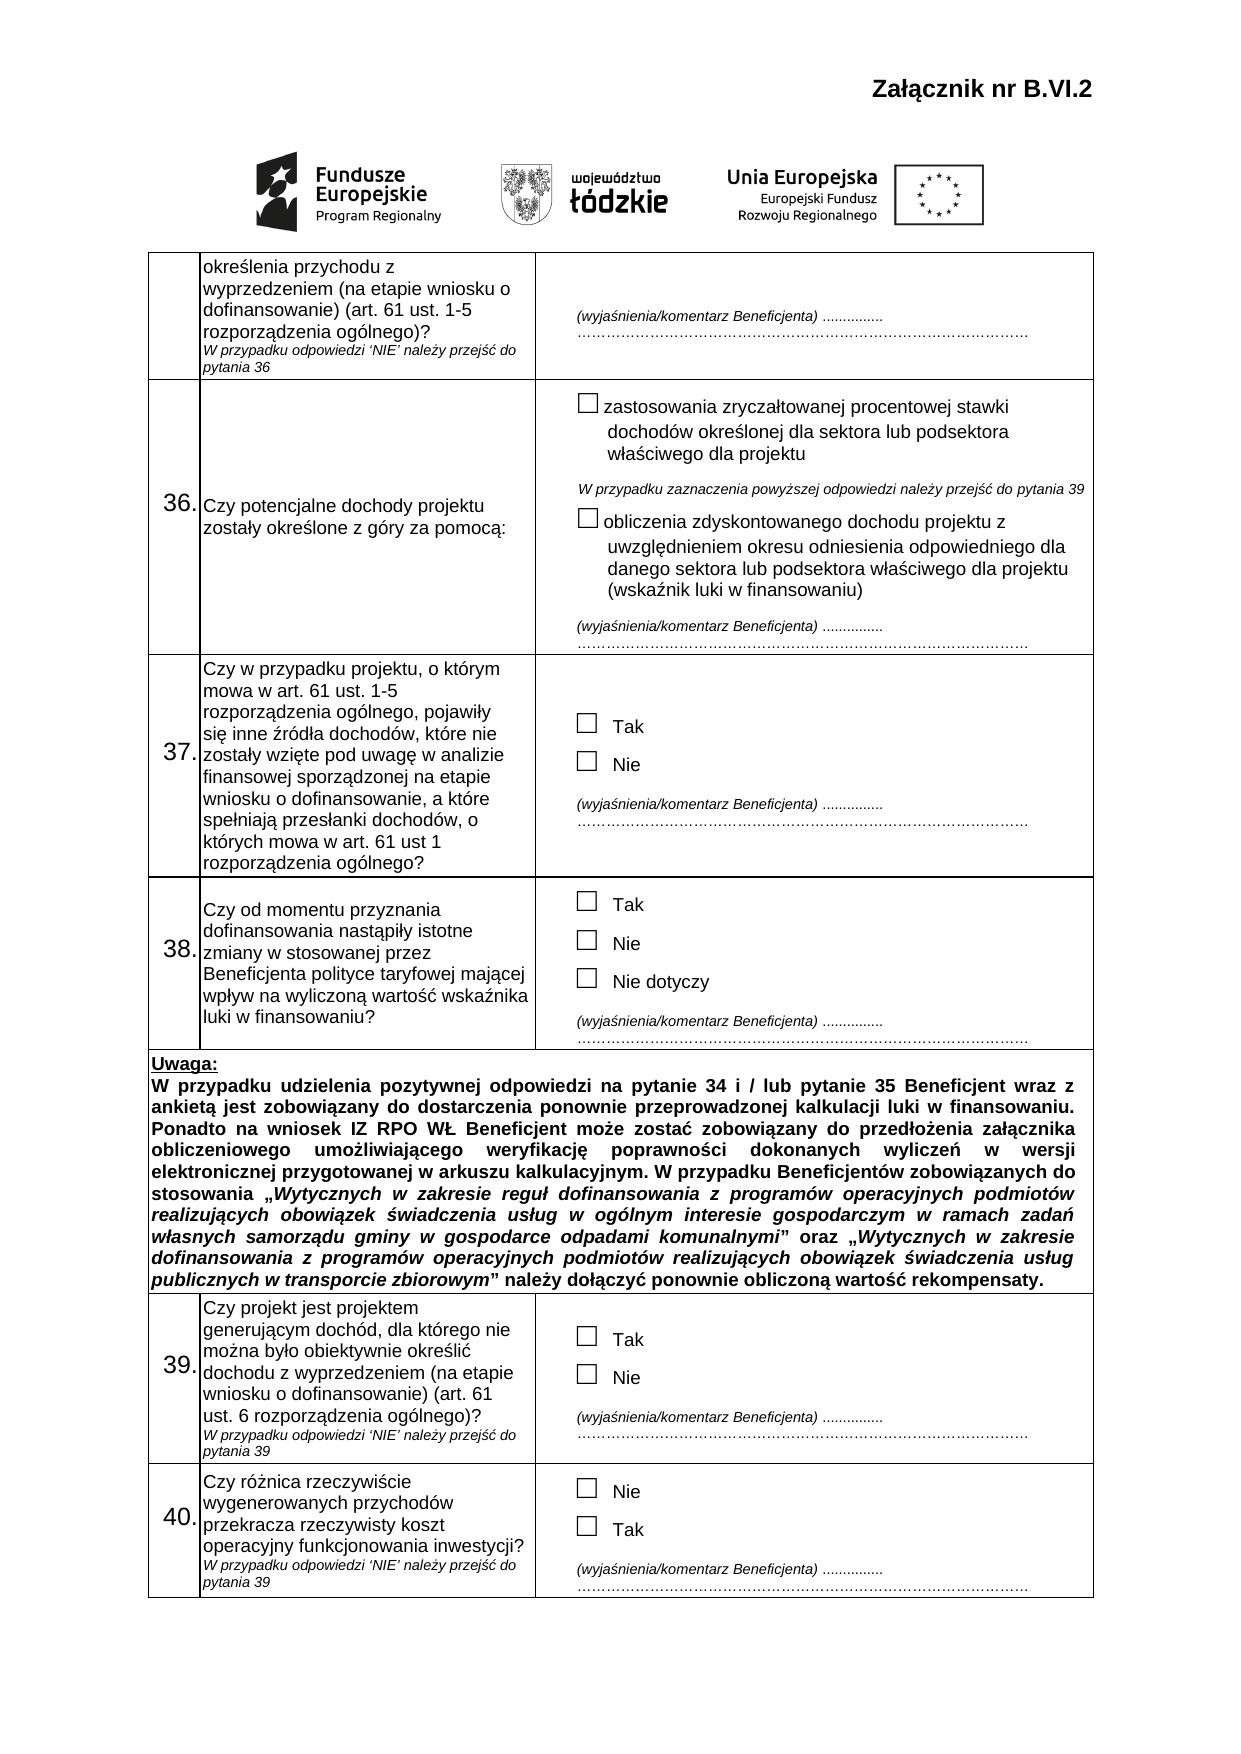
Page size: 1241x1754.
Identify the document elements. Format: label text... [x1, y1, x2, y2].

table_cell [149, 1464, 199, 1597]
table_cell [149, 380, 199, 654]
table_cell □ Tak □ Nie □ Nie dotyczy (wyjaśnienia/komentarz Beneficjenta) ...............………………………………………………………………………………… [536, 878, 1093, 1049]
table_cell □ zastosowania zryczałtowanej procentowej stawki dochodów określonej dla sektora lub podsektora właściwego dla projektu W przypadku zaznaczenia powyższej odpowiedzi należy przejść do pytania 39 □ obliczenia zdyskontowanego dochodu projektu z uwzględnieniem okresu odniesienia odpowiedniego dla danego sektora lub podsektora właściwego dla projektu (wskaźnik luki w finansowaniu) (wyjaśnienia/komentarz Beneficjenta) ...............………………………………………………………………………………… [536, 380, 1093, 654]
table_cell [149, 878, 199, 1049]
table_cell [149, 655, 199, 876]
table_cell Czy potencjalne dochody projektu zostały określone z góry za pomocą: [201, 380, 535, 654]
table_cell Czy projekt jest projektem generującym dochód, dla którego nie można było obiektywnie określić dochodu z wyprzedzeniem (na etapie wniosku o dofinansowanie) (art. 61 ust. 6 rozporządzenia ogólnego)? W przypadku odpowiedzi ‘NIE’ należy przejść do pytania 39 [201, 1294, 535, 1463]
table_cell Czy od momentu przyznania dofinansowania nastąpiły istotne zmiany w stosowanej przez Beneficjenta polityce taryfowej mającej wpływ na wyliczoną wartość wskaźnika luki w finansowaniu? [201, 878, 535, 1049]
table_cell [149, 253, 199, 378]
table_cell Czy różnica rzeczywiście wygenerowanych przychodów przekracza rzeczywisty koszt operacyjny funkcjonowania inwestycji? W przypadku odpowiedzi ‘NIE’ należy przejść do pytania 39 [201, 1464, 535, 1597]
table_cell [149, 1294, 199, 1463]
table_cell Uwaga: W przypadku udzielenia pozytywnej odpowiedzi na pytanie 34 i / lub pytanie 35 Beneficjent wraz z ankietą jest zobowiązany do dostarczenia ponownie przeprowadzonej kalkulacji luki w finansowaniu. Ponadto na wniosek IZ RPO WŁ Beneficjent może zostać zobowiązany do przedłożenia załącznika obliczeniowego umożliwiającego weryfikację poprawności dokonanych wyliczeń w wersji elektronicznej przygotowanej w arkuszu kalkulacyjnym. W przypadku Beneficjentów zobowiązanych do stosowania „Wytycznych w zakresie reguł dofinansowania z programów operacyjnych podmiotów realizujących obowiązek świadczenia usług w ogólnym interesie gospodarczym w ramach zadań własnych samorządu gminy w gospodarce odpadami komunalnymi” oraz „Wytycznych w zakresie dofinansowania z programów operacyjnych podmiotów realizujących obowiązek świadczenia usług publicznych w transporcie zbiorowym” należy dołączyć ponownie obliczoną wartość rekompensaty. [149, 1050, 1093, 1293]
table_cell Czy w przypadku projektu, o którym mowa w art. 61 ust. 1-5 rozporządzenia ogólnego, pojawiły się inne źródła dochodów, które nie zostały wzięte pod uwagę w analizie finansowej sporządzonej na etapie wniosku o dofinansowanie, a które spełniają przesłanki dochodów, o których mowa w art. 61 ust 1 rozporządzenia ogólnego? [201, 655, 535, 876]
picture [236, 131, 1004, 252]
table_cell □ Nie □ Tak (wyjaśnienia/komentarz Beneficjenta) ...............………………………………………………………………………………… [536, 1464, 1093, 1597]
table_cell □ Tak □ Nie (wyjaśnienia/komentarz Beneficjenta) ...............………………………………………………………………………………… [536, 253, 1093, 378]
table_cell □ Tak □ Nie (wyjaśnienia/komentarz Beneficjenta) ...............………………………………………………………………………………… [536, 655, 1093, 876]
table_cell □ Tak □ Nie (wyjaśnienia/komentarz Beneficjenta) ...............………………………………………………………………………………… [536, 1294, 1093, 1463]
